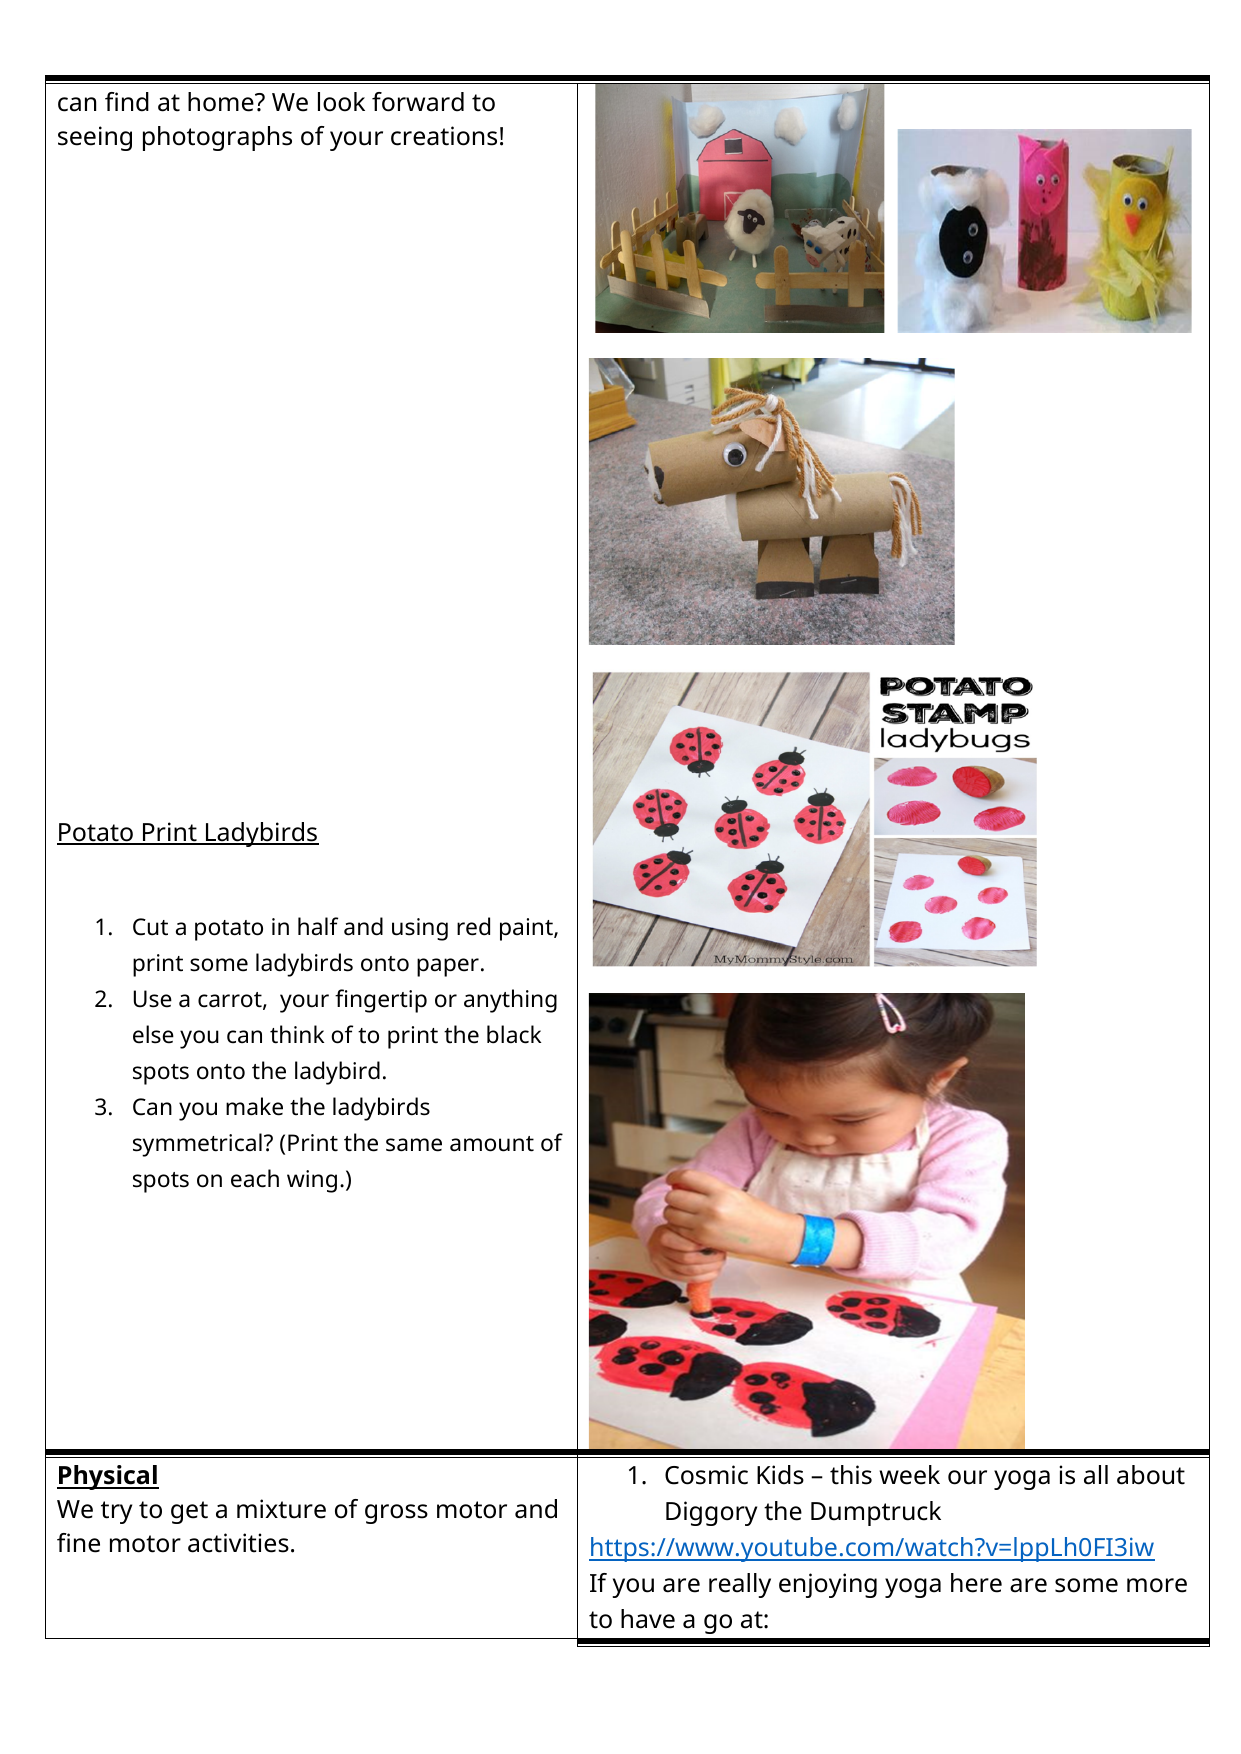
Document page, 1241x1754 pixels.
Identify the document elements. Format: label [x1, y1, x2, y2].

picture [588, 669, 1041, 969]
picture [595, 84, 885, 333]
picture [588, 358, 955, 645]
table_cell [46, 1458, 577, 1638]
picture [588, 993, 1025, 1449]
picture [897, 129, 1192, 333]
table_cell [46, 84, 577, 1449]
table_cell [578, 1458, 1209, 1638]
table_cell [578, 84, 1209, 1449]
